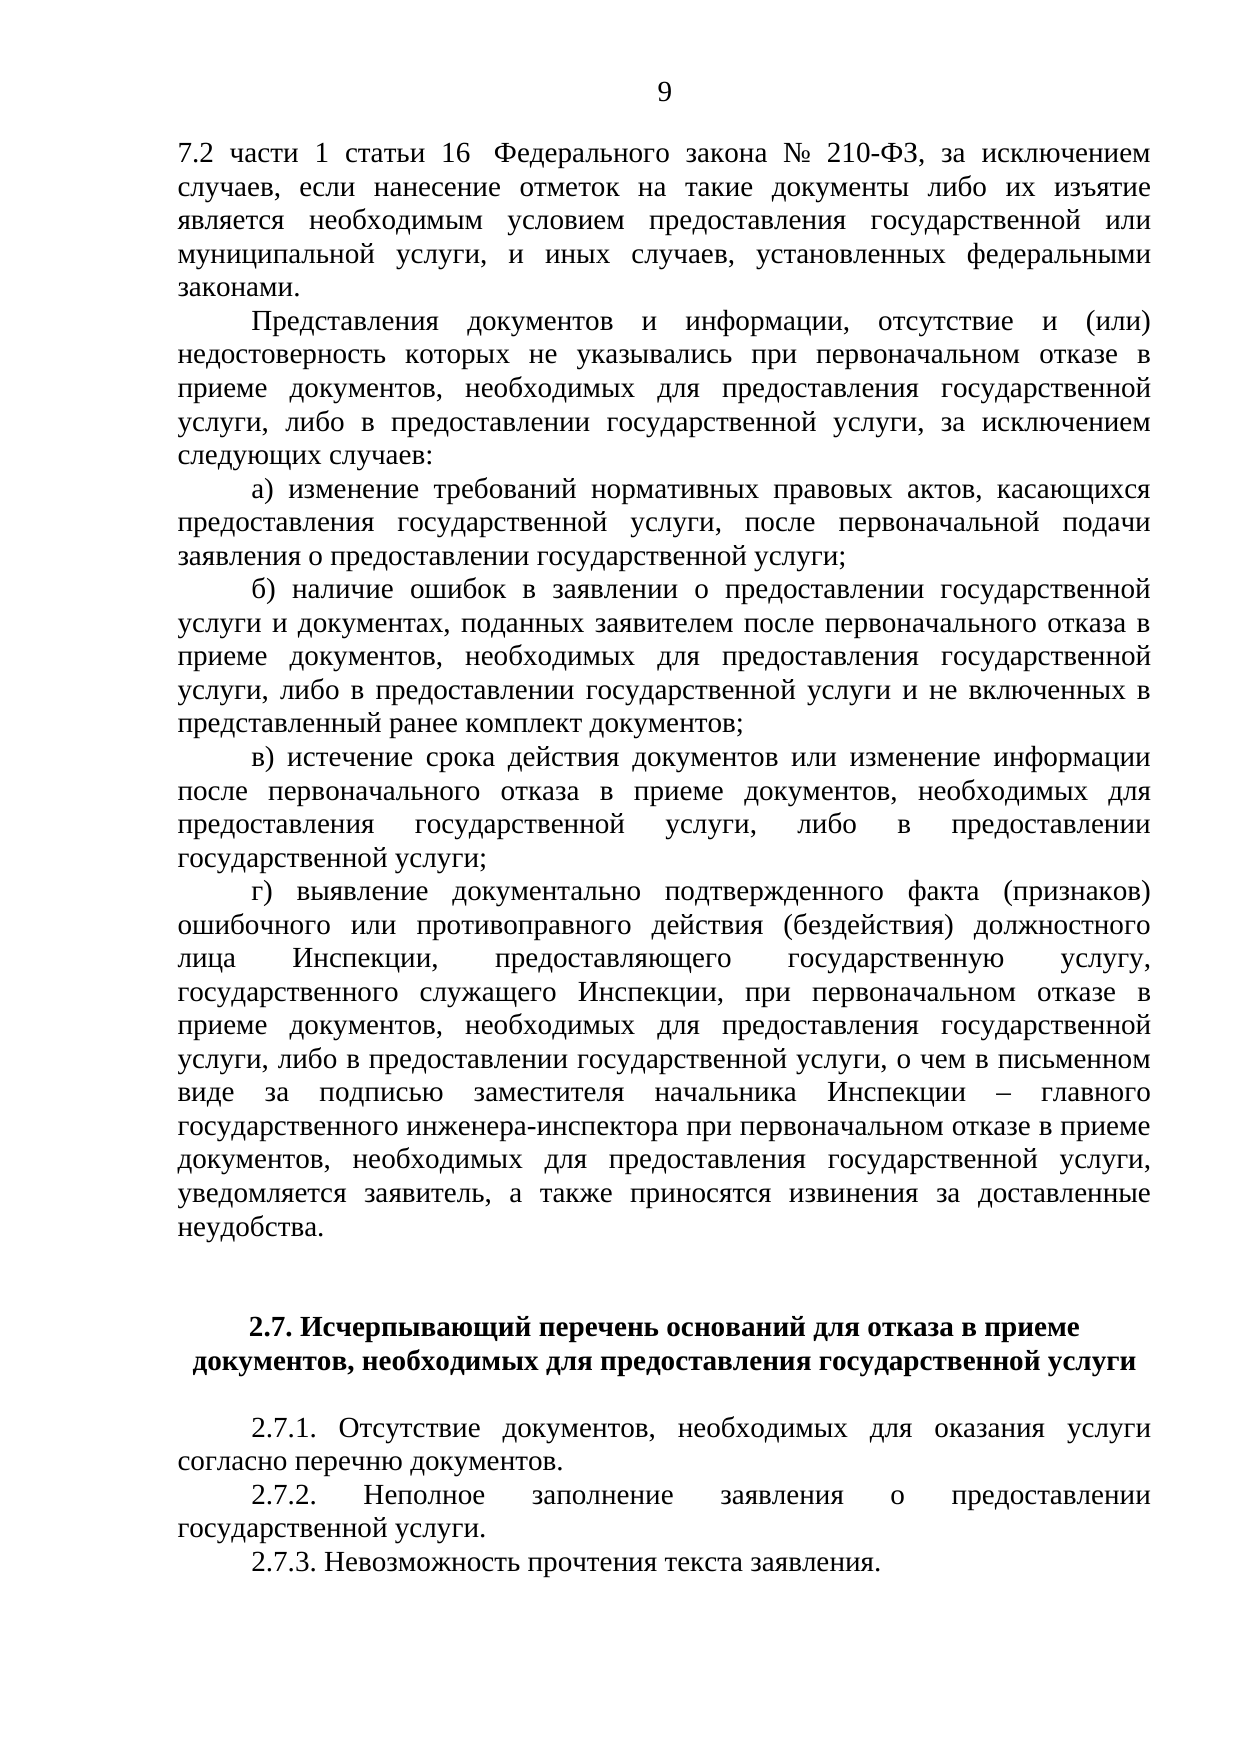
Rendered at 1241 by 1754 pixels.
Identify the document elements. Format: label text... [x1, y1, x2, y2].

text г) выявление документально подтвержденного факта (признаков) ошибочного или противоправного действия (бездействия) должностного лица Инспекции, предоставляющего государственную услугу, государственного служащего Инспекции, при первоначальном отказе в приеме документов, необходимых для предоставления государственной услуги, либо в предоставлении государственной услуги, о чем в письменном виде за подписью заместителя начальника Инспекции – главного государственного инженера-инспектора при первоначальном отказе в приеме документов, необходимых для предоставления государственной услуги, уведомляется заявитель, а также приносятся извинения за доставленные неудобства. [177, 873, 1152, 1242]
text 2.7. Исчерпывающий перечень оснований для отказа в приеме документов, необходимых для предоставления государственной услуги [177, 1309, 1152, 1376]
text в) истечение срока действия документов или изменение информации после первоначального отказа в приеме документов, необходимых для предоставления государственной услуги, либо в предоставлении государственной услуги; [177, 739, 1152, 873]
text б) наличие ошибок в заявлении о предоставлении государственной услуги и документах, поданных заявителем после первоначального отказа в приеме документов, необходимых для предоставления государственной услуги, либо в предоставлении государственной услуги и не включенных в представленный ранее комплект документов; [177, 571, 1152, 739]
text 2.7.3. Невозможность прочтения текста заявления. [177, 1544, 1152, 1578]
text 2.7.2. Неполное заполнение заявления о предоставлении государственной услуги. [177, 1477, 1152, 1544]
text а) изменение требований нормативных правовых актов, касающихся предоставления государственной услуги, после первоначальной подачи заявления о предоставлении государственной услуги; [177, 471, 1152, 571]
text 2.7.1. Отсутствие документов, необходимых для оказания услуги согласно перечню документов. [177, 1410, 1152, 1477]
text Представления документов и информации, отсутствие и (или) недостоверность которых не указывались при первоначальном отказе в приеме документов, необходимых для предоставления государственной услуги, либо в предоставлении государственной услуги, за исключением следующих случаев: [177, 303, 1152, 471]
